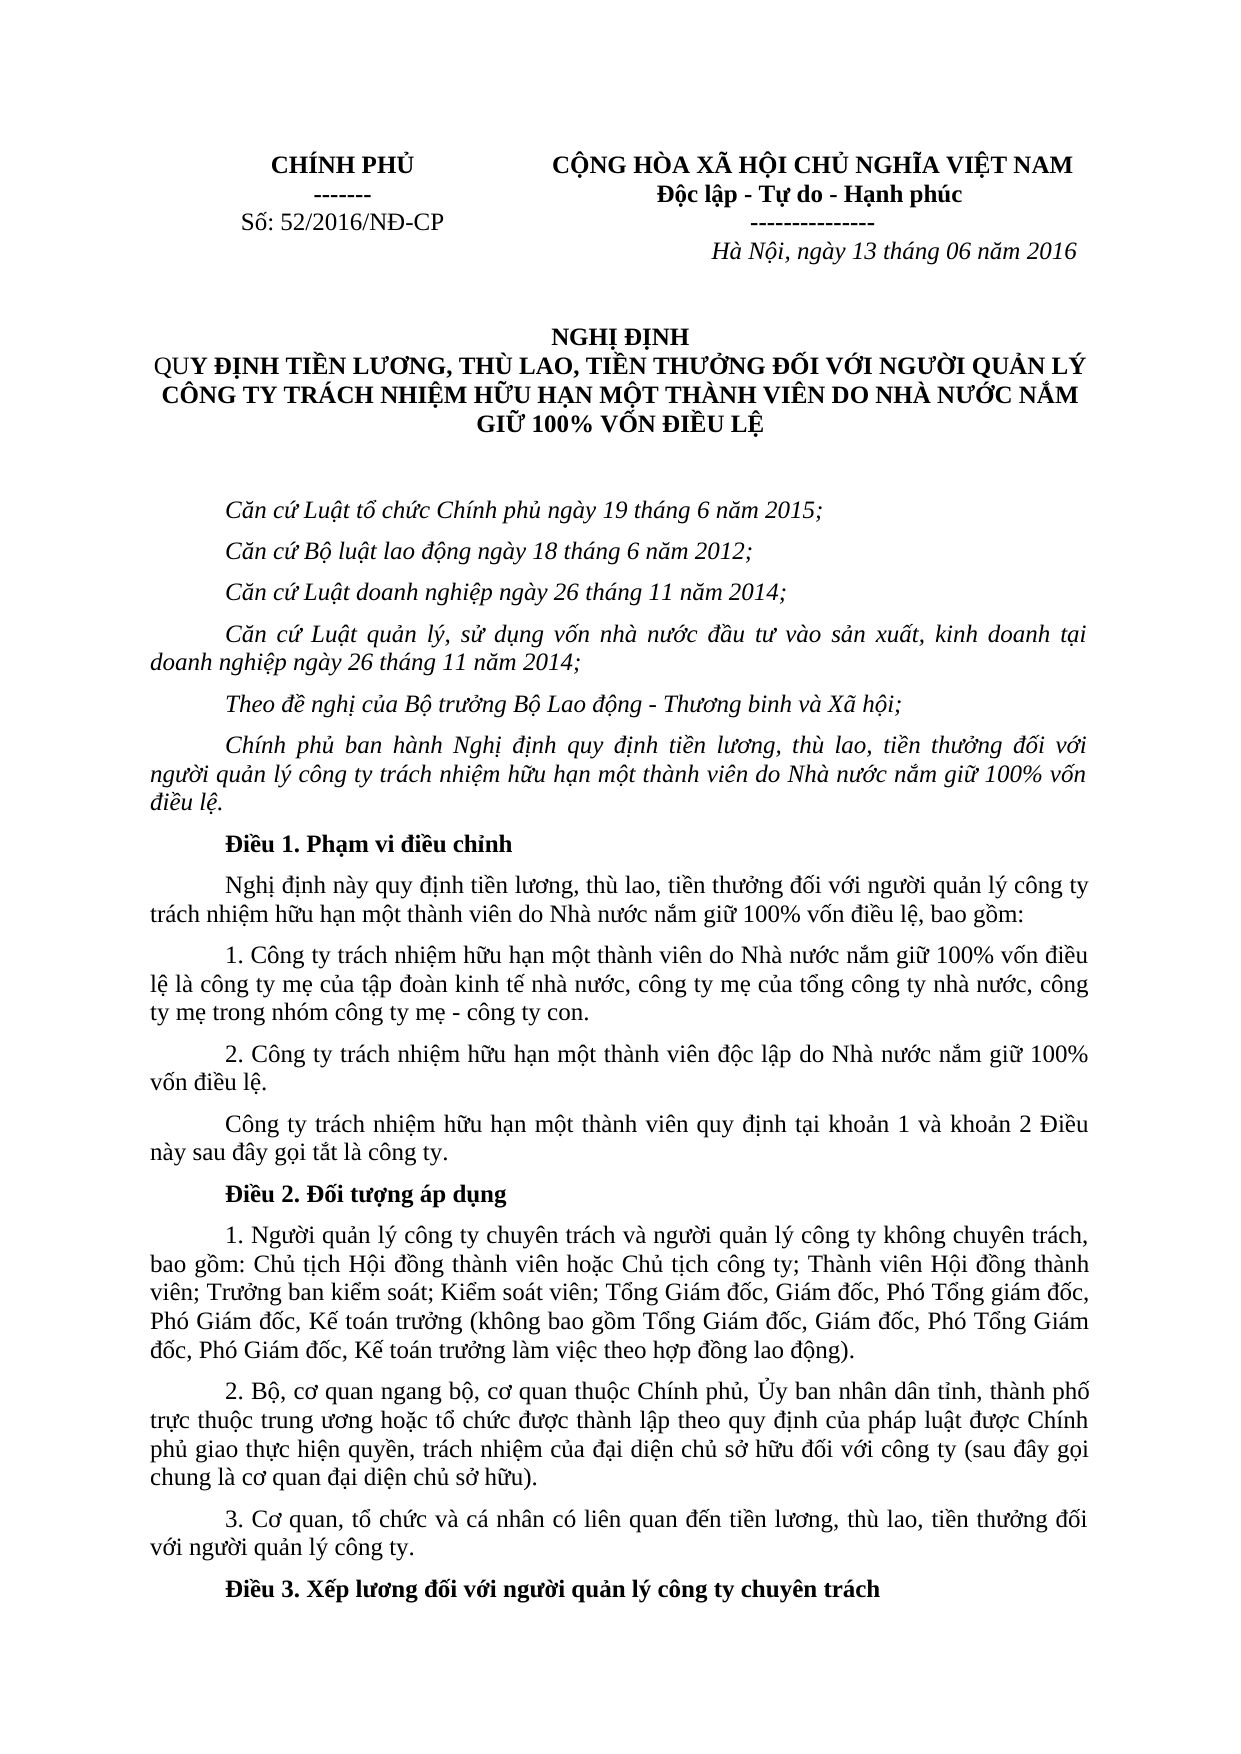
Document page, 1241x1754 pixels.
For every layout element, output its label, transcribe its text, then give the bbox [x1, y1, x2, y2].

text 1. Người quản lý công ty chuyên trách và người quản lý công ty không chuyên trách, bao gồm: Chủ tịch Hội đồng thành viên hoặc Chủ tịch công ty; Thành viên Hội đồng thành viên; Trưởng ban kiểm soát; Kiểm soát viên; Tổng Giám đốc, Giám đốc, Phó Tổng giám đốc, Phó Giám đốc, Kế toán trưởng (không bao gồm Tổng Giám đốc, Giám đốc, Phó Tổng Giám đốc, Phó Giám đốc, Kế toán trưởng làm việc theo hợp đồng lao động). [150, 1220, 1090, 1364]
table_header CỘNG HÒA XÃ HỘI CHỦ NGHĨA VIỆT NAM Độc lập - Tự do - Hạnh phúc --------------- Hà Nội, ngày 13 tháng 06 năm 2016 [535, 150, 1090, 265]
text Điều 1. Phạm vi điều chỉnh [150, 829, 1090, 857]
text 1. Công ty trách nhiệm hữu hạn một thành viên do Nhà nước nắm giữ 100% vốn điều lệ là công ty mẹ của tập đoàn kinh tế nhà nước, công ty mẹ của tổng công ty nhà nước, công ty mẹ trong nhóm công ty mẹ - công ty con. [150, 940, 1090, 1026]
text 3. Cơ quan, tổ chức và cá nhân có liên quan đến tiền lương, thù lao, tiền thưởng đối với người quản lý công ty. [150, 1504, 1090, 1561]
text Điều 2. Đối tượng áp dụng [150, 1179, 1090, 1207]
text Căn cứ Luật tổ chức Chính phủ ngày 19 tháng 6 năm 2015; [150, 495, 436, 524]
text NGHỊ ĐỊNH [150, 322, 1090, 351]
text Công ty trách nhiệm hữu hạn một thành viên quy định tại khoản 1 và khoản 2 Điều này sau đây gọi tắt là công ty. [150, 1109, 1090, 1166]
text 2. Công ty trách nhiệm hữu hạn một thành viên độc lập do Nhà nước nắm giữ 100% vốn điều lệ. [150, 1039, 1090, 1096]
text QUY ĐỊNH TIỀN LƯƠNG, THÙ LAO, TIỀN THƯỞNG ĐỐI VỚI NGƯỜI QUẢN LÝ CÔNG TY TRÁCH NHIỆM HỮU HẠN MỘT THÀNH VIÊN DO NHÀ NƯỚC NẮM GIỮ 100% VỐN ĐIỀU LỆ [150, 351, 1090, 437]
text Căn cứ Bộ luật lao động ngày 18 tháng 6 năm 2012; [150, 536, 1090, 565]
text Theo đề nghị của Bộ trưởng Bộ Lao động - Thương binh và Xã hội; [150, 689, 1090, 717]
text Chính phủ ban hành Nghị định quy định tiền lương, thù lao, tiền thưởng đối với người quản lý công ty trách nhiệm hữu hạn một thành viên do Nhà nước nắm giữ 100% vốn điều lệ. [150, 730, 1090, 816]
table_header CHÍNH PHỦ ------- Số: 52/2016/NĐ-CP [150, 150, 535, 265]
text Căn cứ Luật doanh nghiệp ngày 26 tháng 11 năm 2014; [150, 577, 1090, 606]
text 2. Bộ, cơ quan ngang bộ, cơ quan thuộc Chính phủ, Ủy ban nhân dân tỉnh, thành phố trực thuộc trung ương hoặc tổ chức được thành lập theo quy định của pháp luật được Chính phủ giao thực hiện quyền, trách nhiệm của đại diện chủ sở hữu đối với công ty (sau đây gọi chung là cơ quan đại diện chủ sở hữu). [150, 1376, 1090, 1491]
text Nghị định này quy định tiền lương, thù lao, tiền thưởng đối với người quản lý công ty trách nhiệm hữu hạn một thành viên do Nhà nước nắm giữ 100% vốn điều lệ, bao gồm: [150, 870, 1090, 927]
text Điều 3. Xếp lương đối với người quản lý công ty chuyên trách [150, 1574, 1090, 1602]
text Căn cứ Luật tổ chức Chính phủ ngày 19 tháng 6 năm 2015; [691, 495, 1090, 524]
text Căn cứ Luật quản lý, sử dụng vốn nhà nước đầu tư vào sản xuất, kinh doanh tại doanh nghiệp ngày 26 tháng 11 năm 2014; [150, 619, 1090, 676]
